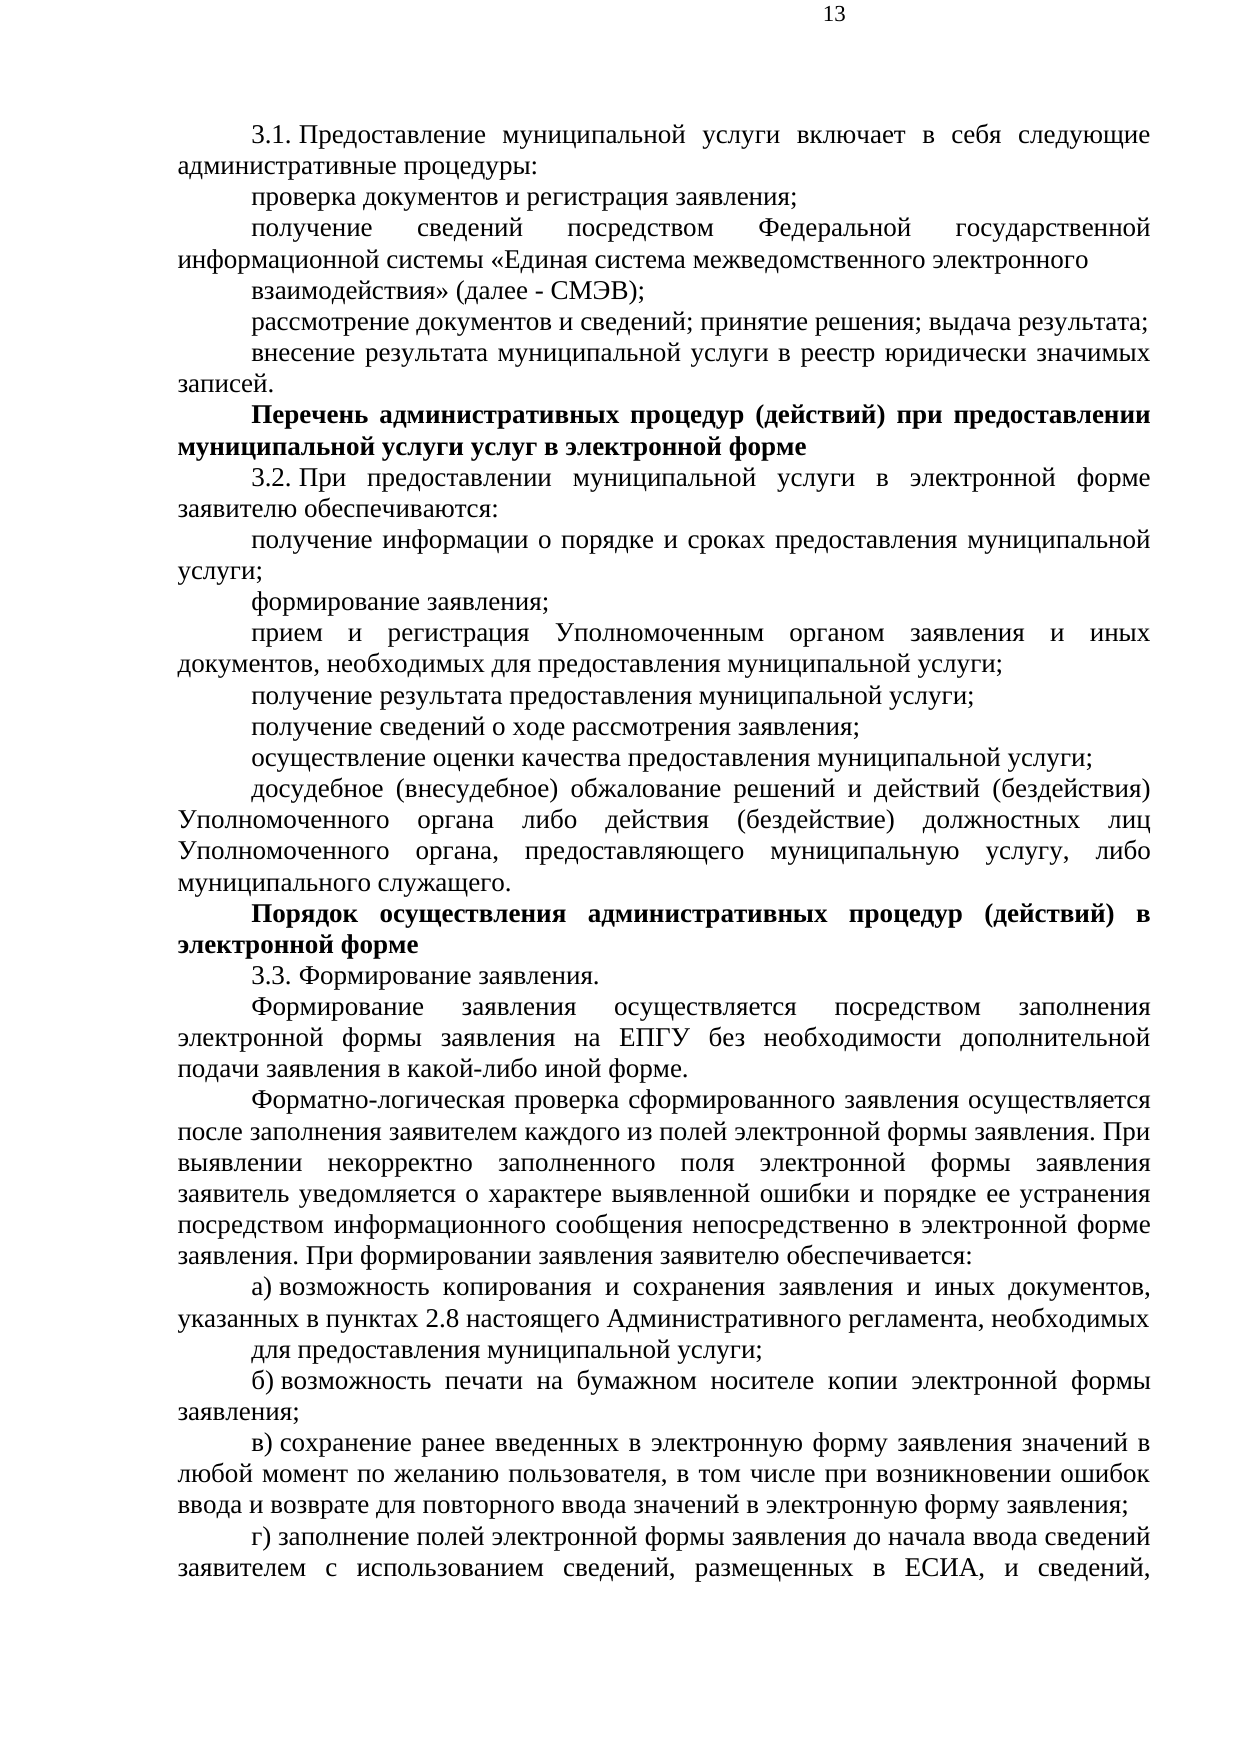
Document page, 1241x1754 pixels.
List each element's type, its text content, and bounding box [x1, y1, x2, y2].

text 3.2. При предоставлении муниципальной услуги в электронной форме заявителю обеспечиваются: [177, 461, 1152, 523]
text получение информации о порядке и сроках предоставления муниципальной услуги; [177, 523, 1152, 585]
text для предоставления муниципальной услуги; [177, 1333, 1152, 1364]
text получение сведений о ходе рассмотрения заявления; [177, 710, 1152, 741]
text рассмотрение документов и сведений; принятие решения; выдача результата; [177, 305, 1152, 336]
text внесение результата муниципальной услуги в реестр юридически значимых записей. [177, 336, 1152, 398]
text 3.1. Предоставление муниципальной услуги включает в себя следующие административные процедуры: [177, 118, 1152, 180]
text в) сохранение ранее введенных в электронную форму заявления значений в любой момент по желанию пользователя, в том числе при возникновении ошибок ввода и возврате для повторного ввода значений в электронную форму заявления; [177, 1426, 1152, 1520]
text проверка документов и регистрация заявления; [177, 180, 1152, 212]
text Порядок осуществления административных процедур (действий) в электронной форме [177, 897, 1152, 959]
text формирование заявления; [177, 585, 1152, 616]
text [177, 1520, 1152, 1582]
text б) возможность печати на бумажном носителе копии электронной формы заявления; [177, 1364, 1152, 1426]
text а) возможность копирования и сохранения заявления и иных документов, указанных в пунктах 2.8 настоящего Административного регламента, необходимых [177, 1271, 1152, 1333]
text взаимодействия» (далее - СМЭВ); [177, 274, 1152, 305]
text досудебное (внесудебное) обжалование решений и действий (бездействия) Уполномоченного органа либо действия (бездействие) должностных лиц Уполномоченного органа, предоставляющего муниципальную услугу, либо муниципального служащего. [177, 772, 1152, 897]
text Перечень административных процедур (действий) при предоставлении муниципальной услуги услуг в электронной форме [177, 398, 1152, 461]
text Формирование заявления осуществляется посредством заполнения электронной формы заявления на ЕПГУ без необходимости дополнительной подачи заявления в какой-либо иной форме. [177, 990, 1152, 1084]
text 3.3. Формирование заявления. [177, 959, 1152, 990]
text получение результата предоставления муниципальной услуги; [177, 679, 1152, 710]
text Форматно-логическая проверка сформированного заявления осуществляется после заполнения заявителем каждого из полей электронной формы заявления. При выявлении некорректно заполненного поля электронной формы заявления заявитель уведомляется о характере выявленной ошибки и порядке ее устранения посредством информационного сообщения непосредственно в электронной форме заявления. При формировании заявления заявителю обеспечивается: [177, 1084, 1152, 1271]
text осуществление оценки качества предоставления муниципальной услуги; [177, 741, 1152, 772]
text прием и регистрация Уполномоченным органом заявления и иных документов, необходимых для предоставления муниципальной услуги; [177, 616, 1152, 679]
text получение сведений посредством Федеральной государственной информационной системы «Единая система межведомственного электронного [177, 212, 1152, 274]
